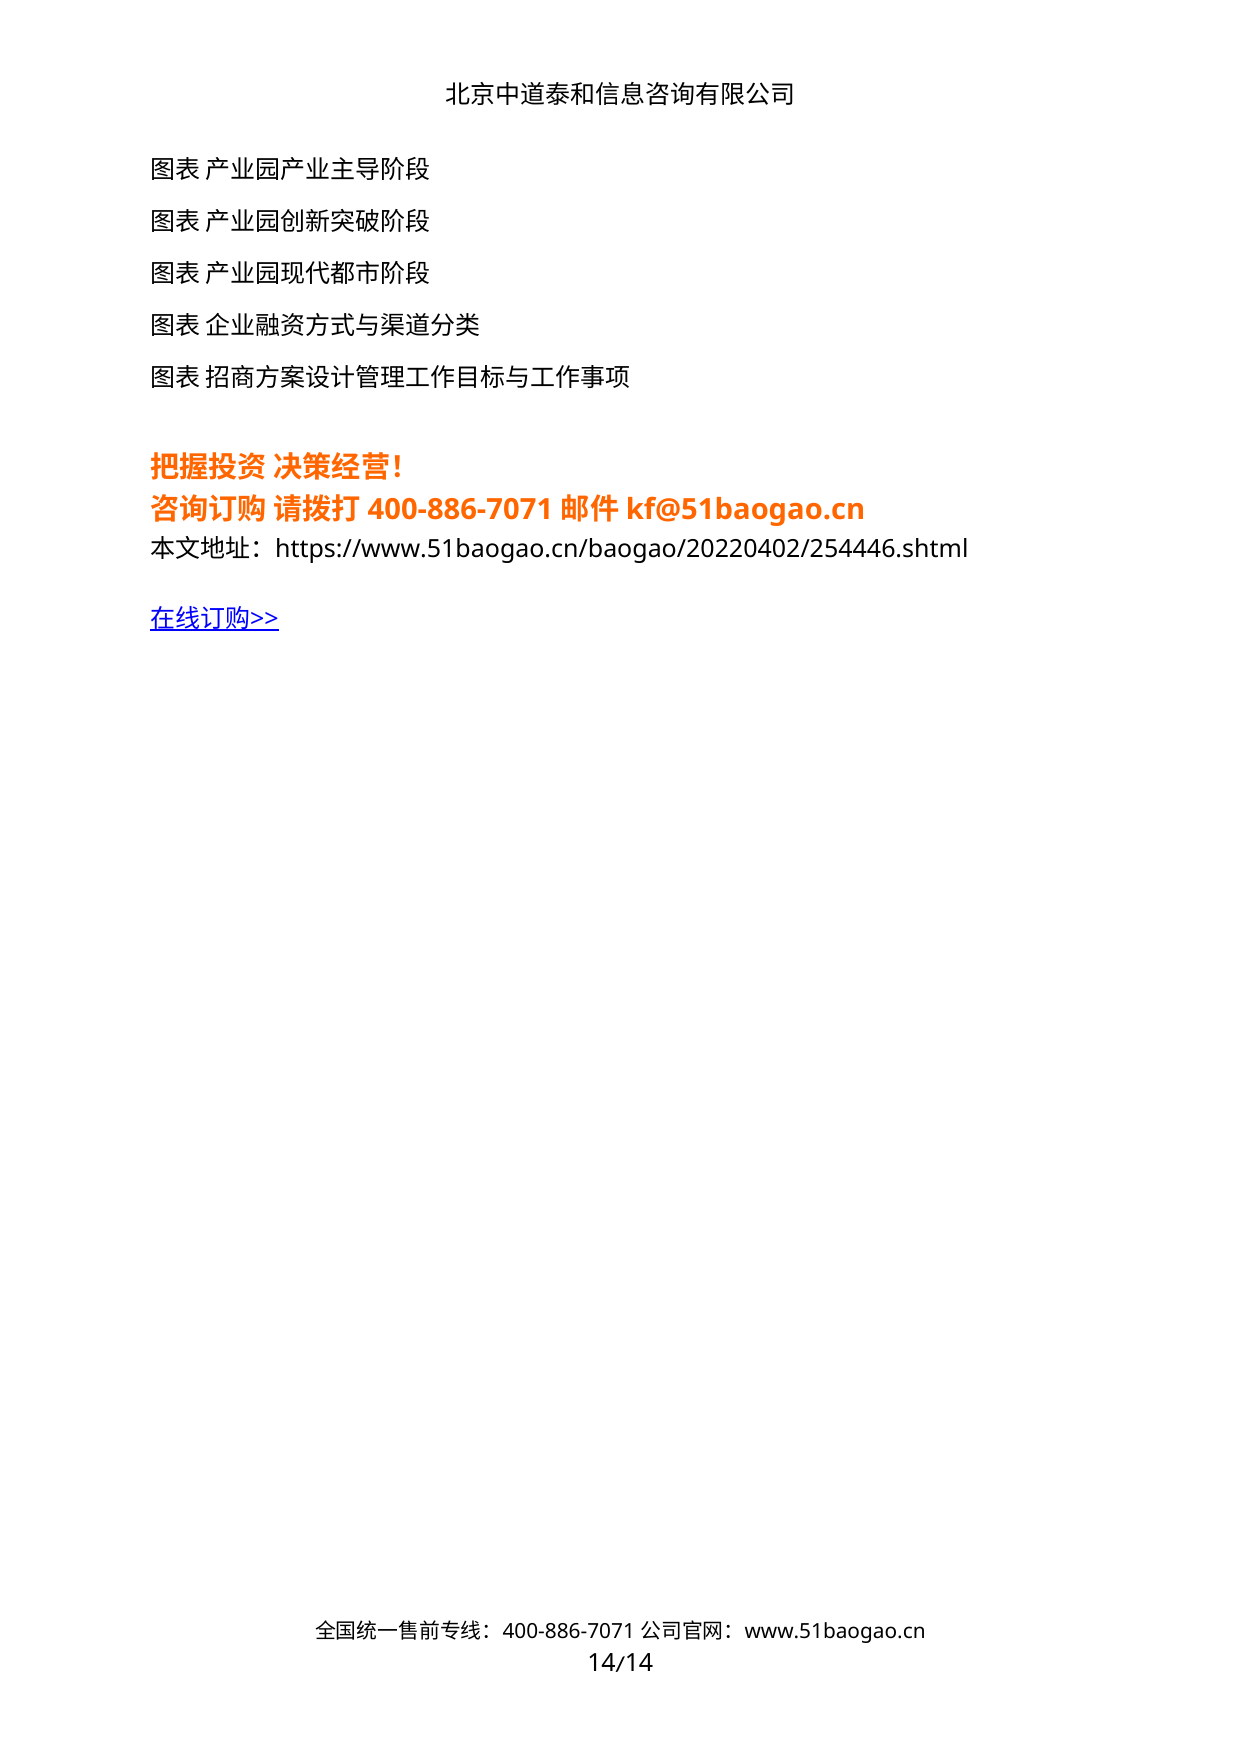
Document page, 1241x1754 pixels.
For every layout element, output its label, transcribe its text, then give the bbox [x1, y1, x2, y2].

text 图表 招商方案设计管理工作目标与工作事项 [150, 357, 1090, 394]
text 图表 产业园创新突破阶段 [150, 202, 1090, 238]
text 图表 产业园产业主导阶段 [150, 150, 1090, 186]
text 图表 产业园现代都市阶段 [150, 254, 1090, 290]
text 图表 企业融资方式与渠道分类 [150, 306, 1090, 342]
text 在线订购>> [150, 564, 1090, 635]
text 把握投资 决策经营！咨询订购 请拨打 400-886-7071 邮件 kf@51baogao.cn本文地址：https://www.51baogao.cn/baogao/20220402/254446.shtml [150, 409, 1090, 564]
